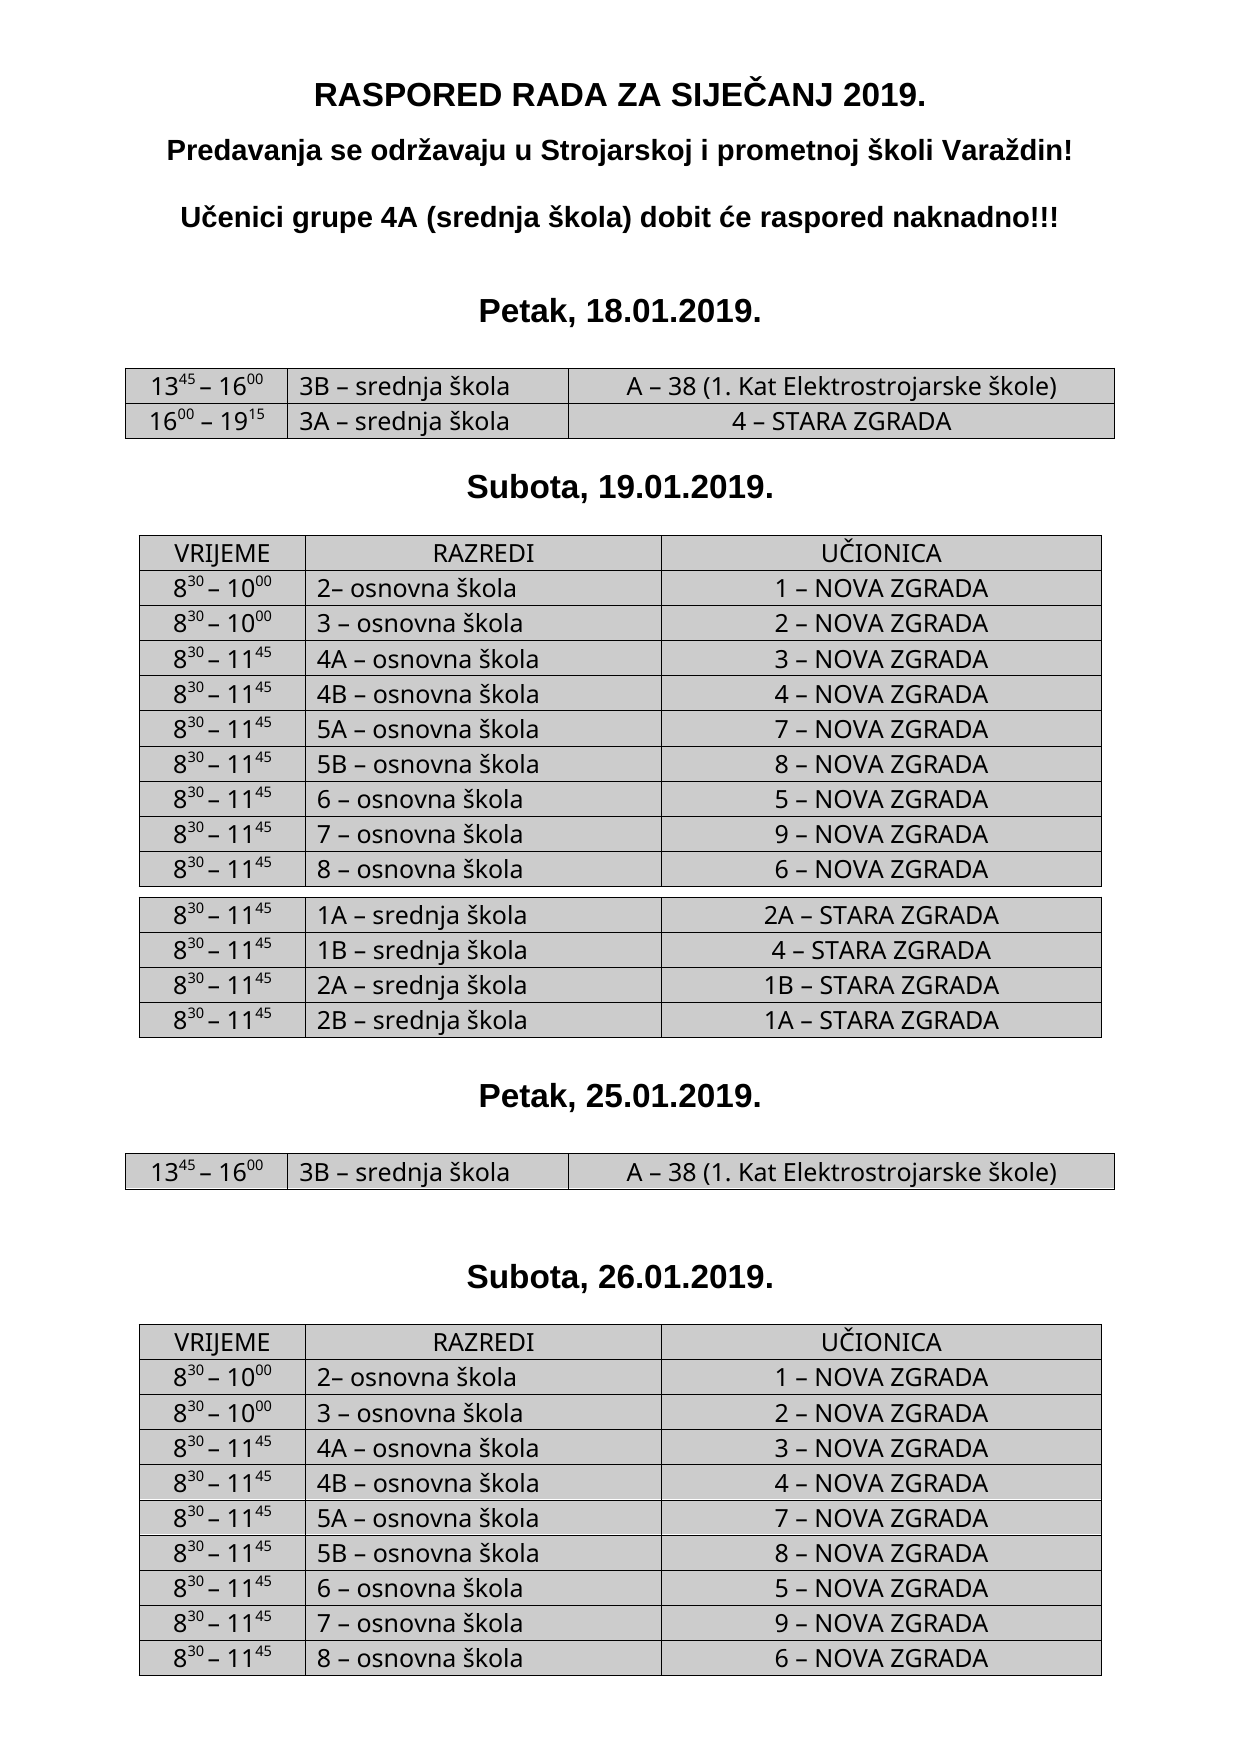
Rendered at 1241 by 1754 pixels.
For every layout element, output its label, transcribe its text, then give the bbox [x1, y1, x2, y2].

table_header A – 38 (1. Kat Elektrostrojarske škole) [569, 1154, 1114, 1188]
title RASPORED RADA ZA SIJEČANJ 2019. [75, 75, 1165, 113]
table_cell 2 – NOVA ZGRADA [662, 1395, 1101, 1429]
table_cell 4A – osnovna škola [306, 641, 661, 675]
table_cell 2 – NOVA ZGRADA [662, 606, 1101, 640]
table_header VRIJEME [140, 1325, 305, 1359]
table_cell 5A – osnovna škola [306, 711, 661, 746]
text Učenici grupe 4A (srednja škola) dobit će raspored naknadno!!! [75, 200, 1165, 233]
table_header 3B – srednja škola [288, 1154, 568, 1188]
table_cell 7 – NOVA ZGRADA [662, 711, 1101, 746]
table_header 1345 – 1600 [126, 1154, 287, 1188]
table_cell 2B – srednja škola [306, 1003, 661, 1037]
table_cell 4 – STARA ZGRADA [569, 404, 1114, 438]
text Petak, 18.01.2019. [75, 291, 1165, 329]
table_cell 830 – 1145 [140, 782, 305, 816]
table_cell 9 – NOVA ZGRADA [662, 817, 1101, 851]
table_cell 830 – 1145 [140, 1003, 305, 1037]
text Subota, 26.01.2019. [75, 1257, 1165, 1295]
table_cell 3 – osnovna škola [306, 1395, 661, 1429]
table_cell 7 – osnovna škola [306, 1606, 661, 1640]
table_cell 6 – osnovna škola [306, 1571, 661, 1605]
table_cell 3A – srednja škola [288, 404, 568, 438]
table_cell 5B – osnovna škola [306, 747, 661, 781]
table_header UČIONICA [662, 536, 1101, 570]
table_cell 6 – NOVA ZGRADA [662, 1641, 1101, 1675]
table_cell 7 – osnovna škola [306, 817, 661, 851]
text Predavanja se održavaju u Strojarskoj i prometnoj školi Varaždin! [75, 133, 1165, 166]
table_header RAZREDI [306, 1325, 661, 1359]
table_cell 830 – 1145 [140, 933, 305, 967]
table_cell 1B – srednja škola [306, 933, 661, 967]
table_cell 4A – osnovna škola [306, 1430, 661, 1464]
table_header 830 – 1145 [140, 898, 305, 932]
table_cell 3 – NOVA ZGRADA [662, 1430, 1101, 1464]
table_cell 830 – 1145 [140, 1571, 305, 1605]
table_cell 830 – 1145 [140, 817, 305, 851]
table_cell 830 – 1000 [140, 1395, 305, 1429]
table_header A – 38 (1. Kat Elektrostrojarske škole) [569, 369, 1114, 403]
table_cell 830 – 1145 [140, 641, 305, 675]
text Petak, 25.01.2019. [75, 1076, 1165, 1115]
table_cell 8 – NOVA ZGRADA [662, 1536, 1101, 1570]
table_cell 830 – 1145 [140, 711, 305, 746]
table_cell 830 – 1145 [140, 1501, 305, 1534]
table_cell 8 – NOVA ZGRADA [662, 747, 1101, 781]
table_cell 5 – NOVA ZGRADA [662, 782, 1101, 816]
table_header 2A – STARA ZGRADA [662, 898, 1101, 932]
table_cell 5 – NOVA ZGRADA [662, 1571, 1101, 1605]
table_cell 830 – 1145 [140, 676, 305, 710]
table_cell 1 – NOVA ZGRADA [662, 1360, 1101, 1394]
table_cell 5B – osnovna škola [306, 1536, 661, 1570]
table_cell 8 – osnovna škola [306, 852, 661, 886]
table_cell 830 – 1000 [140, 571, 305, 605]
table_cell 6 – NOVA ZGRADA [662, 852, 1101, 886]
table_cell 8 – osnovna škola [306, 1641, 661, 1675]
table_cell 7 – NOVA ZGRADA [662, 1501, 1101, 1534]
table_header 1345 – 1600 [126, 369, 287, 403]
table_header UČIONICA [662, 1325, 1101, 1359]
table_header 1A – srednja škola [306, 898, 661, 932]
table_cell 3 – osnovna škola [306, 606, 661, 640]
table_cell 830 – 1145 [140, 747, 305, 781]
table_cell 2A – srednja škola [306, 968, 661, 1002]
table_cell 1600 – 1915 [126, 404, 287, 438]
text Subota, 19.01.2019. [75, 468, 1165, 506]
table_header VRIJEME [140, 536, 305, 570]
table_cell 830 – 1145 [140, 1606, 305, 1640]
table_cell 3 – NOVA ZGRADA [662, 641, 1101, 675]
table_cell 830 – 1145 [140, 1536, 305, 1570]
table_cell 5A – osnovna škola [306, 1501, 661, 1534]
table_cell 6 – osnovna škola [306, 782, 661, 816]
table_cell 830 – 1145 [140, 1465, 305, 1499]
table_cell 4 – NOVA ZGRADA [662, 1465, 1101, 1499]
table_header RAZREDI [306, 536, 661, 570]
table_cell 2– osnovna škola [306, 571, 661, 605]
table_cell 1A – STARA ZGRADA [662, 1003, 1101, 1037]
table_cell 9 – NOVA ZGRADA [662, 1606, 1101, 1640]
table_cell 830 – 1000 [140, 606, 305, 640]
table_cell 830 – 1145 [140, 1430, 305, 1464]
table_cell 830 – 1000 [140, 1360, 305, 1394]
table_cell 830 – 1145 [140, 968, 305, 1002]
table_cell 4B – osnovna škola [306, 676, 661, 710]
table_header 3B – srednja škola [288, 369, 568, 403]
table_cell 4B – osnovna škola [306, 1465, 661, 1499]
table_cell 1B – STARA ZGRADA [662, 968, 1101, 1002]
table_cell 4 – NOVA ZGRADA [662, 676, 1101, 710]
table_cell 830 – 1145 [140, 1641, 305, 1675]
table_cell 1 – NOVA ZGRADA [662, 571, 1101, 605]
table_cell 2– osnovna škola [306, 1360, 661, 1394]
table_cell 4 – STARA ZGRADA [662, 933, 1101, 967]
table_cell 830 – 1145 [140, 852, 305, 886]
